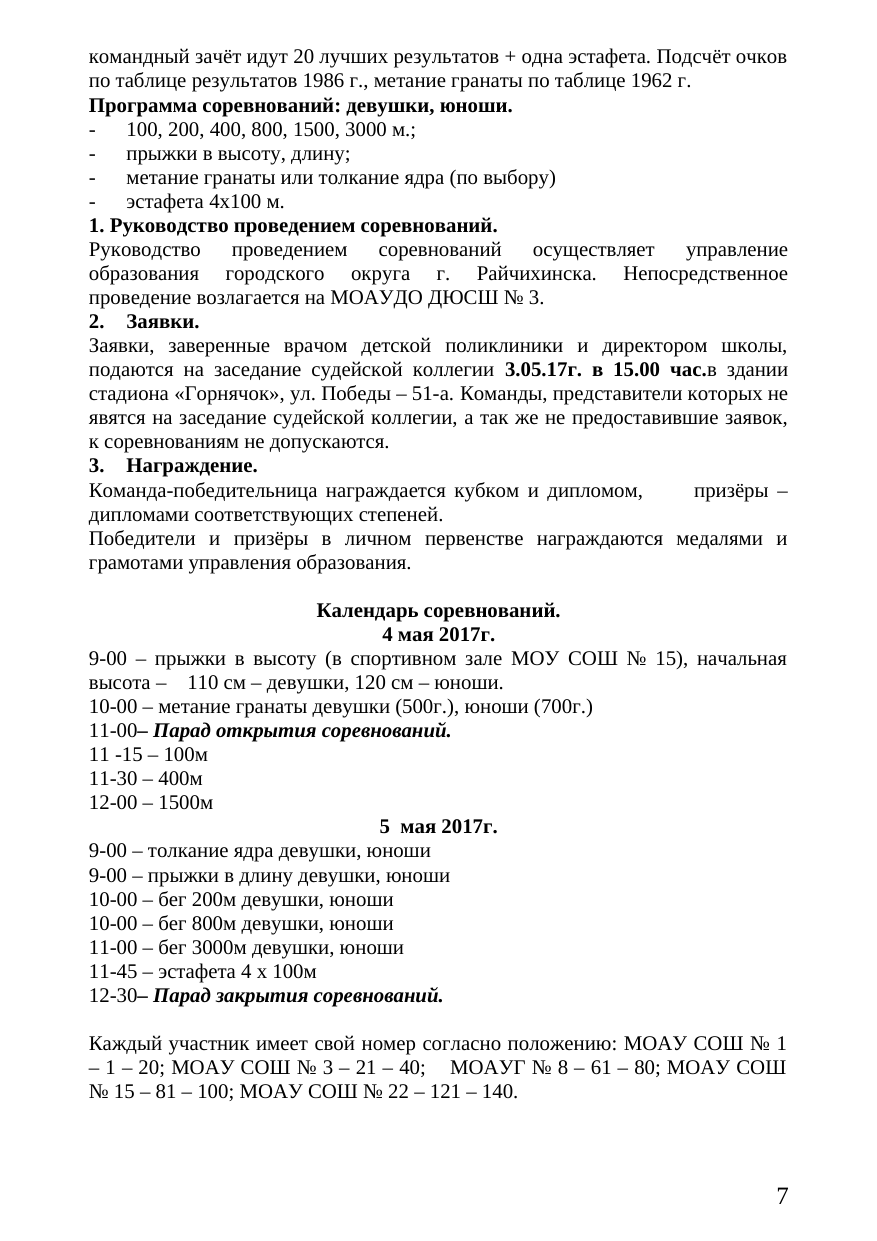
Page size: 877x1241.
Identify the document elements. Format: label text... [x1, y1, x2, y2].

text Программа соревнований: девушки, юноши. [89, 92, 788, 117]
text – прыжки в длину девушки, юноши [89, 862, 788, 887]
text Заявки, заверенные врачом детской поликлиники и директором школы, подаются на заседание судейской коллегии 3.05.17г. в час.в здании стадиона «Горнячок», ул. Победы – 51-а. Команды, представители которых не явятся на заседание судейской коллегии, а так же не предоставившие заявок, к соревнованиям не допускаются. [89, 333, 788, 453]
text Каждый участник имеет свой номер согласно положению: МОАУ СОШ № 1 – 1 – 20; МОАУ СОШ № 3 – 21 – 40; МОАУГ № 8 – 61 – 80; МОАУ СОШ № 15 – 81 – 100; МОАУ СОШ № 22 – 121 – 140. [89, 1031, 788, 1103]
list Заявки. [89, 309, 788, 333]
list 100, 200, 400, 800, 1500, .; [89, 117, 788, 141]
list эстафета 4х100 м. [89, 189, 788, 213]
text Команда-победительница награждается кубком и дипломом, призёры – дипломами соответствующих степеней. [89, 477, 788, 526]
text – толкание ядра девушки, юноши [89, 838, 788, 862]
text – метание гранаты девушки (500г.), юноши (700г.) [89, 694, 788, 718]
text – Парад открытия соревнований. [89, 718, 788, 742]
text Календарь соревнований. [89, 598, 788, 622]
text 5 мая 2017г. [89, 814, 788, 838]
text – бег 200м девушки, юноши [89, 887, 788, 911]
text 12-00 – 1500м [89, 790, 788, 814]
list прыжки в высоту, длину; [89, 141, 788, 165]
text 11-30 – 400м [89, 766, 788, 790]
text – Парад закрытия соревнований. [89, 983, 788, 1007]
text – эстафета 4 х 100м [89, 959, 788, 983]
text – бег 800м девушки, юноши [89, 911, 788, 935]
list Награждение. [89, 453, 788, 477]
text 1. Руководство проведением соревнований. [89, 213, 788, 237]
text 11 -15 – 100м [89, 742, 788, 766]
text – прыжки в высоту (в спортивном зале МОУ СОШ № 15), начальная высота – – девушки, – юноши. [89, 646, 788, 694]
text – бег 3000м девушки, юноши [89, 935, 788, 959]
text Руководство проведением соревнований осуществляет управление образования городского округа г. Райчихинска. Непосредственное проведение возлагается на МОАУДО ДЮСШ № 3. [89, 237, 788, 309]
text Победители и призёры в личном первенстве награждаются медалями и грамотами управления образования. [89, 526, 788, 574]
list метание гранаты или толкание ядра (по выбору) [89, 165, 788, 189]
text 4 мая 2017г. [89, 622, 788, 646]
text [89, 44, 788, 92]
